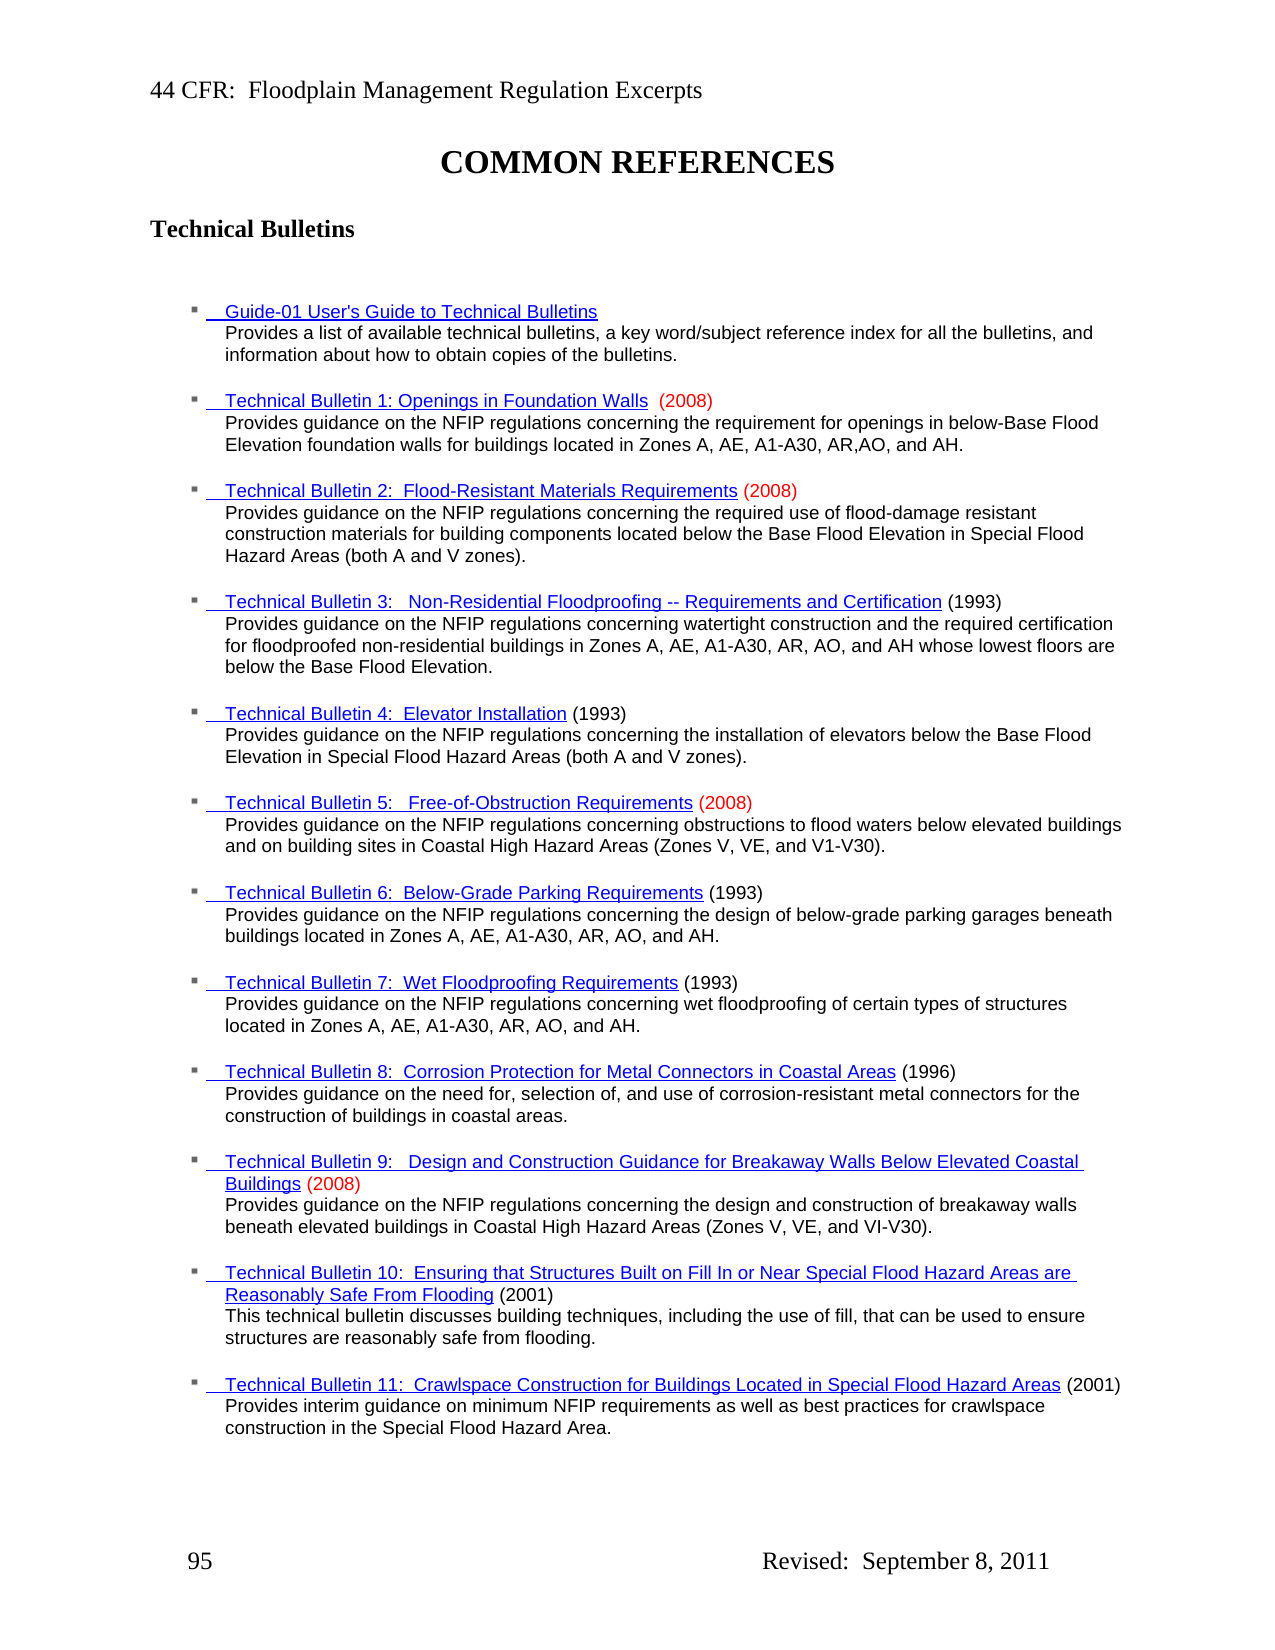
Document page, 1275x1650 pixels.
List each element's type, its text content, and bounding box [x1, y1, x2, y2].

text Technical Bulletins [150, 214, 1125, 243]
picture [188, 1263, 206, 1280]
list Technical Bulletin 4: Elevator Installation (1993) Provides guidance on the NFIP regulations concerning the installation of elevators below the Base Flood Elevation in Special Flood Hazard Areas (both A and V zones). [187, 702, 1125, 767]
picture [188, 972, 206, 990]
list Technical Bulletin 5: Free-of-Obstruction Requirements (2008) Provides guidance on the NFIP regulations concerning obstructions to flood waters below elevated buildings and on building sites in Coastal High Hazard Areas (Zones V, VE, and V1-V30). [187, 792, 1125, 857]
list Technical Bulletin 7: Wet Floodproofing Requirements (1993) Provides guidance on the NFIP regulations concerning wet floodproofing of certain types of structures located in Zones A, AE, A1-A30, AR, AO, and AH. [187, 972, 1125, 1036]
list Technical Bulletin 9: Design and Construction Guidance for Breakaway Walls Below Elevated Coastal Buildings (2008) Provides guidance on the NFIP regulations concerning the design and construction of breakaway walls beneath elevated buildings in Coastal High Hazard Areas (Zones V, VE, and VI-V30). [187, 1151, 1125, 1237]
picture [188, 703, 206, 721]
list Technical Bulletin 11: Crawlspace Construction for Buildings Located in Special Flood Hazard Areas (2001) Provides interim guidance on minimum NFIP requirements as well as best practices for crawlspace construction in the Special Flood Hazard Area. [187, 1373, 1125, 1438]
picture [188, 481, 206, 498]
list Technical Bulletin 10: Ensuring that Structures Built on Fill In or Near Special Flood Hazard Areas are Reasonably Safe From Flooding (2001) This technical bulletin discusses building techniques, including the use of fill, that can be used to ensure structures are reasonably safe from flooding. [187, 1262, 1125, 1348]
list Guide-01 User's Guide to Technical Bulletins Provides a list of available technical bulletins, a key word/subject reference index for all the bulletins, and information about how to obtain copies of the bulletins. [187, 301, 1125, 365]
list Technical Bulletin 3: Non-Residential Floodproofing -- Requirements and Certification (1993) Provides guidance on the NFIP regulations concerning watertight construction and the required certification for floodproofed non-residential buildings in Zones A, AE, A1-A30, AR, AO, and AH whose lowest floors are below the Base Flood Elevation. [187, 591, 1125, 677]
list Technical Bulletin 2: Flood-Resistant Materials Requirements (2008) Provides guidance on the NFIP regulations concerning the required use of flood-damage resistant construction materials for building components located below the Base Flood Elevation in Special Flood Hazard Areas (both A and V zones). [187, 480, 1125, 566]
list Technical Bulletin 8: Corrosion Protection for Metal Connectors in Coastal Areas (1996) Provides guidance on the need for, selection of, and use of corrosion-resistant metal connectors for the construction of buildings in coastal areas. [187, 1061, 1125, 1126]
picture [188, 883, 206, 900]
picture [188, 1374, 206, 1391]
list Technical Bulletin 6: Below-Grade Parking Requirements (1993) Provides guidance on the NFIP regulations concerning the design of below-grade parking garages beneath buildings located in Zones A, AE, A1-A30, AR, AO, and AH. [187, 882, 1125, 947]
picture [188, 301, 206, 319]
picture [188, 592, 206, 609]
list Technical Bulletin 1: Openings in Foundation Walls (2008) Provides guidance on the NFIP regulations concerning the requirement for openings in below-Base Flood Elevation foundation walls for buildings located in Zones A, AE, A1-A30, AR,AO, and AH. [187, 390, 1125, 455]
picture [188, 1062, 206, 1079]
picture [188, 1151, 206, 1169]
picture [188, 793, 206, 810]
picture [188, 391, 206, 408]
